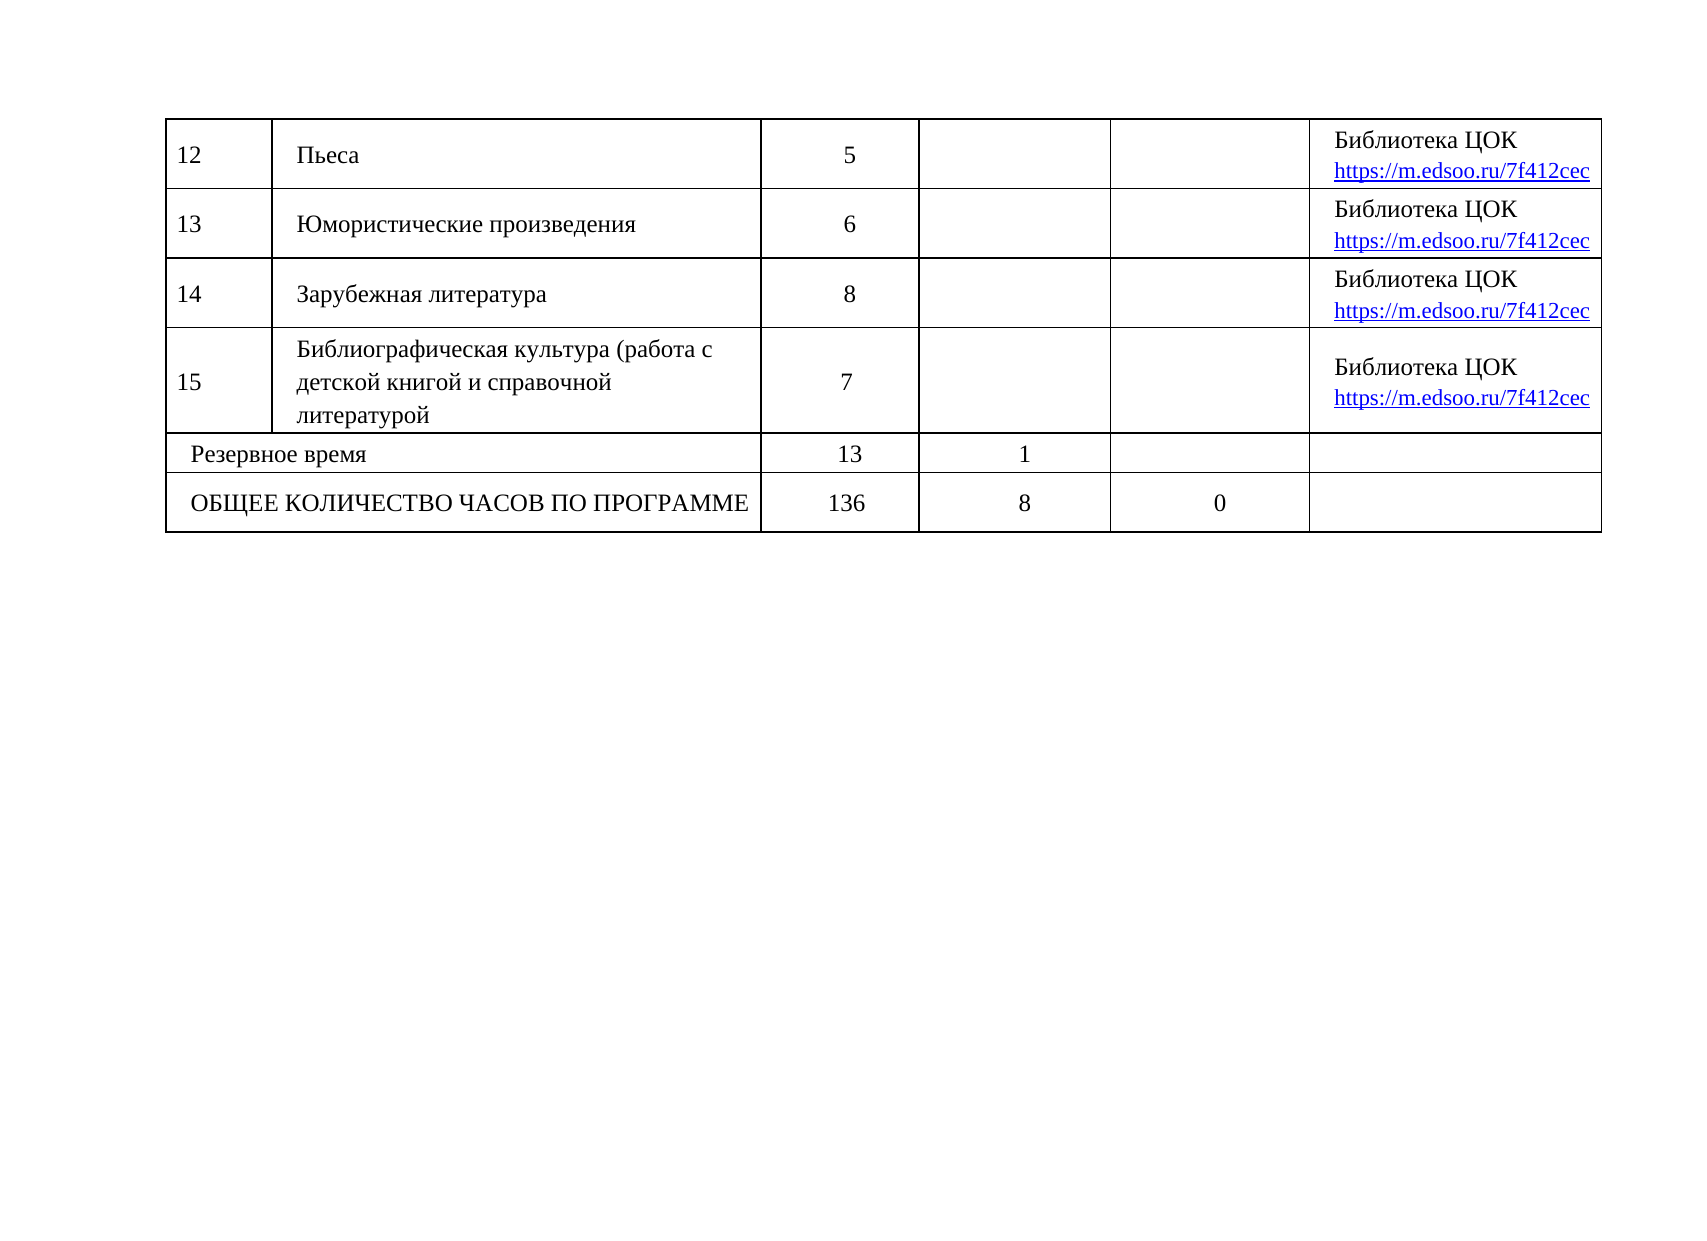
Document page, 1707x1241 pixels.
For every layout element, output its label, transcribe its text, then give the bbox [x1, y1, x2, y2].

table_cell Библиографическая культура (работа с детской книгой и справочной литературой [273, 328, 760, 432]
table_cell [1310, 189, 1601, 257]
table_cell 14 [167, 259, 271, 327]
table_cell [1111, 120, 1309, 188]
table_cell 8 [920, 473, 1110, 531]
table_cell 8 [762, 259, 918, 327]
table_cell [920, 259, 1110, 327]
table_cell [1111, 259, 1309, 327]
table_cell [1310, 434, 1601, 472]
table_cell [1111, 434, 1309, 472]
table_cell [920, 189, 1110, 257]
table_cell 12 [167, 120, 271, 188]
table_cell 13 [762, 434, 918, 472]
table_cell [920, 328, 1110, 432]
table_cell [1111, 189, 1309, 257]
table_cell [1111, 328, 1309, 432]
table_cell [1310, 473, 1601, 531]
table_cell Пьеса [273, 120, 760, 188]
table_cell Библиотека ЦОК https://m.edsoo.ru/7f412cec [1310, 328, 1601, 432]
table_cell 15 [167, 328, 271, 432]
table_cell 13 [167, 189, 271, 257]
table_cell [1310, 259, 1601, 327]
table_cell 6 [762, 189, 918, 257]
table_cell 0 [1111, 473, 1309, 531]
table_cell 5 [762, 120, 918, 188]
table_cell 136 [762, 473, 918, 531]
table_cell 7 [762, 328, 918, 432]
table_cell Резервное время [167, 434, 760, 472]
table_cell Зарубежная литература [273, 259, 760, 327]
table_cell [1310, 120, 1601, 188]
table_cell ОБЩЕЕ КОЛИЧЕСТВО ЧАСОВ ПО ПРОГРАММЕ [167, 473, 760, 531]
table_cell Юмористические произведения [273, 189, 760, 257]
table_cell 1 [920, 434, 1110, 472]
table_cell [920, 120, 1110, 188]
